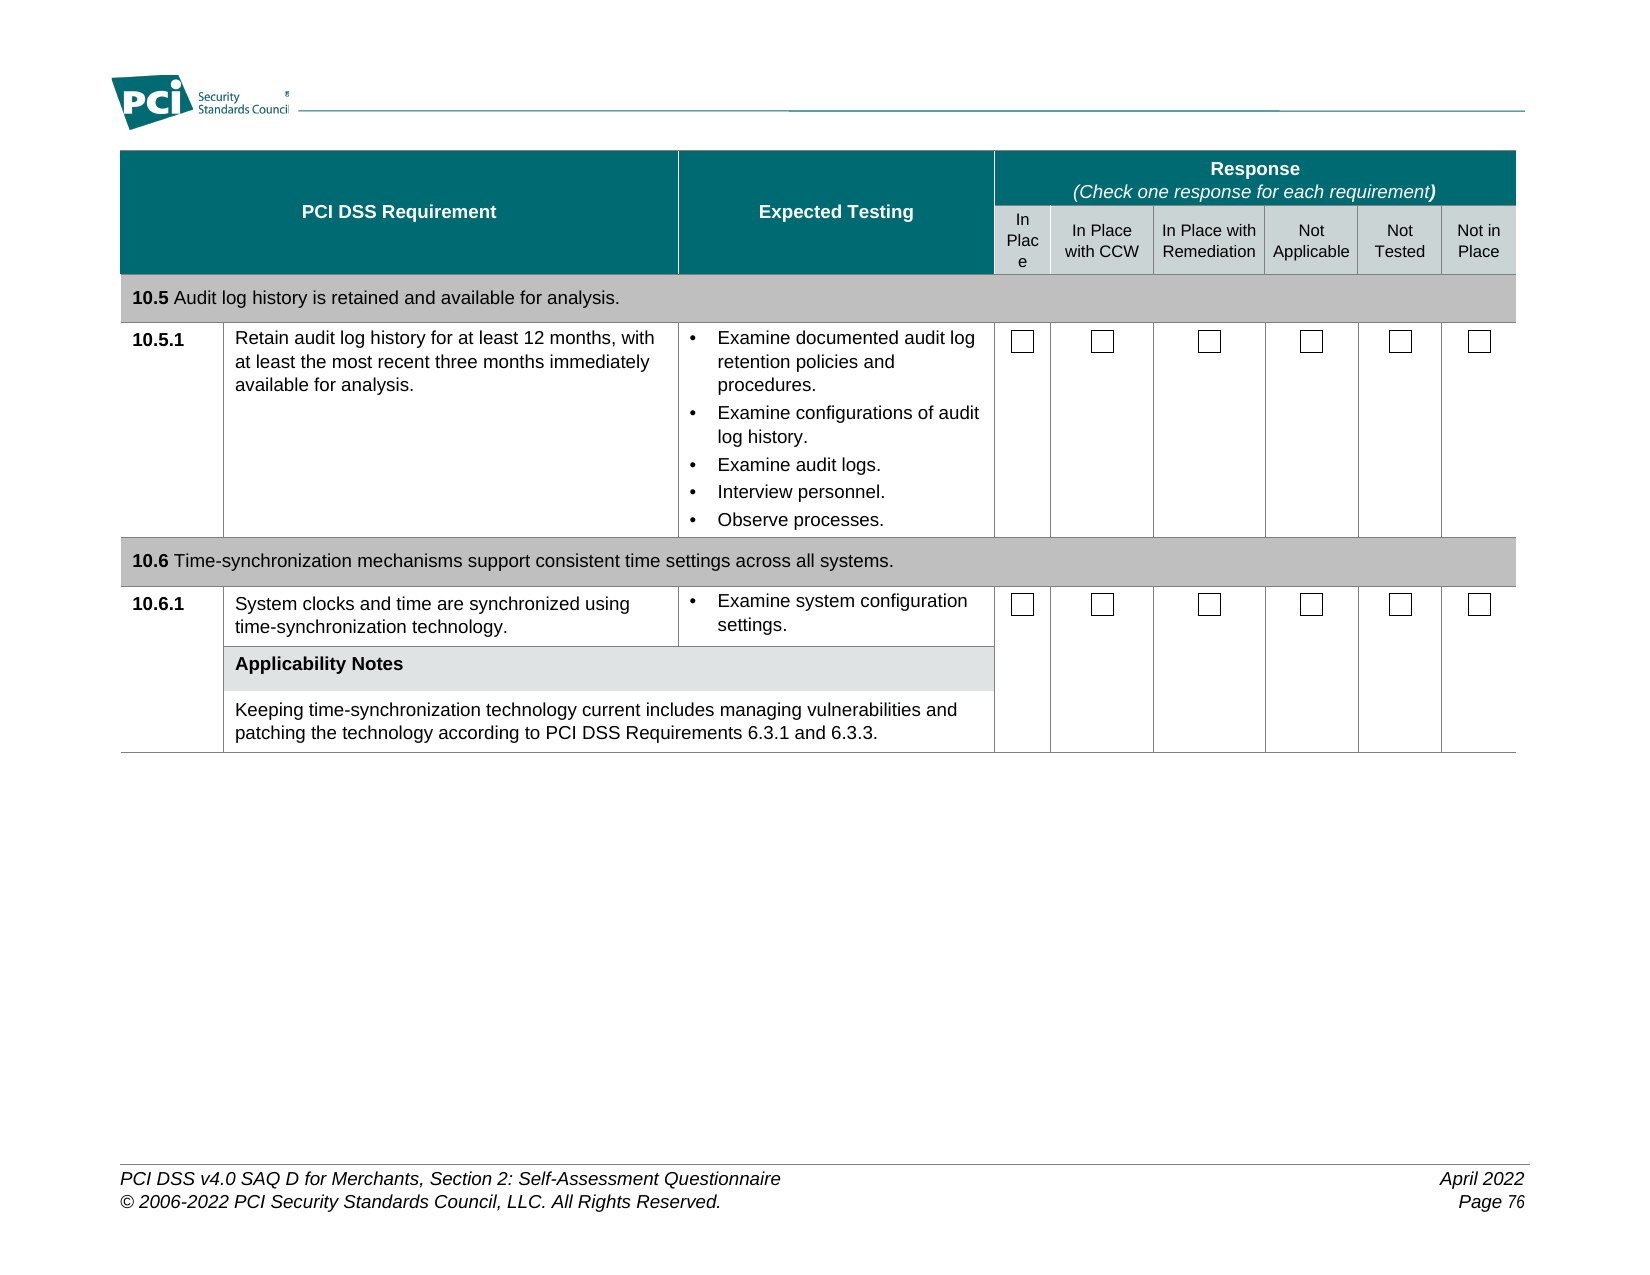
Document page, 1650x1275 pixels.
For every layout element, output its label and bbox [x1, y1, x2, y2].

picture [111, 75, 289, 130]
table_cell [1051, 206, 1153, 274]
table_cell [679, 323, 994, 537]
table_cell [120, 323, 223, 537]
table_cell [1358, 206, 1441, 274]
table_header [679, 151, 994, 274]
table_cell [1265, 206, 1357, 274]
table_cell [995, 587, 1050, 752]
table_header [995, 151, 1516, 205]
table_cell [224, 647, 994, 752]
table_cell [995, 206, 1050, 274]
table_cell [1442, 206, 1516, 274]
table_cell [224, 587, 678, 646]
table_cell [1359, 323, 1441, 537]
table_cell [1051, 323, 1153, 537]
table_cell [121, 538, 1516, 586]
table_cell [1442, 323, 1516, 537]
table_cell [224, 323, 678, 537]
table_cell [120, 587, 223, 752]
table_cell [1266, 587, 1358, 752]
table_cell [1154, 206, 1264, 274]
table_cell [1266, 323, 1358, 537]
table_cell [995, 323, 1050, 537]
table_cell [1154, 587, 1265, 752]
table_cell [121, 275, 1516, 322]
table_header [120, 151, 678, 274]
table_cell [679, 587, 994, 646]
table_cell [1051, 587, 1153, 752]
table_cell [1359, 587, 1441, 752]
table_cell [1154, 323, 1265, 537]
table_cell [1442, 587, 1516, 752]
